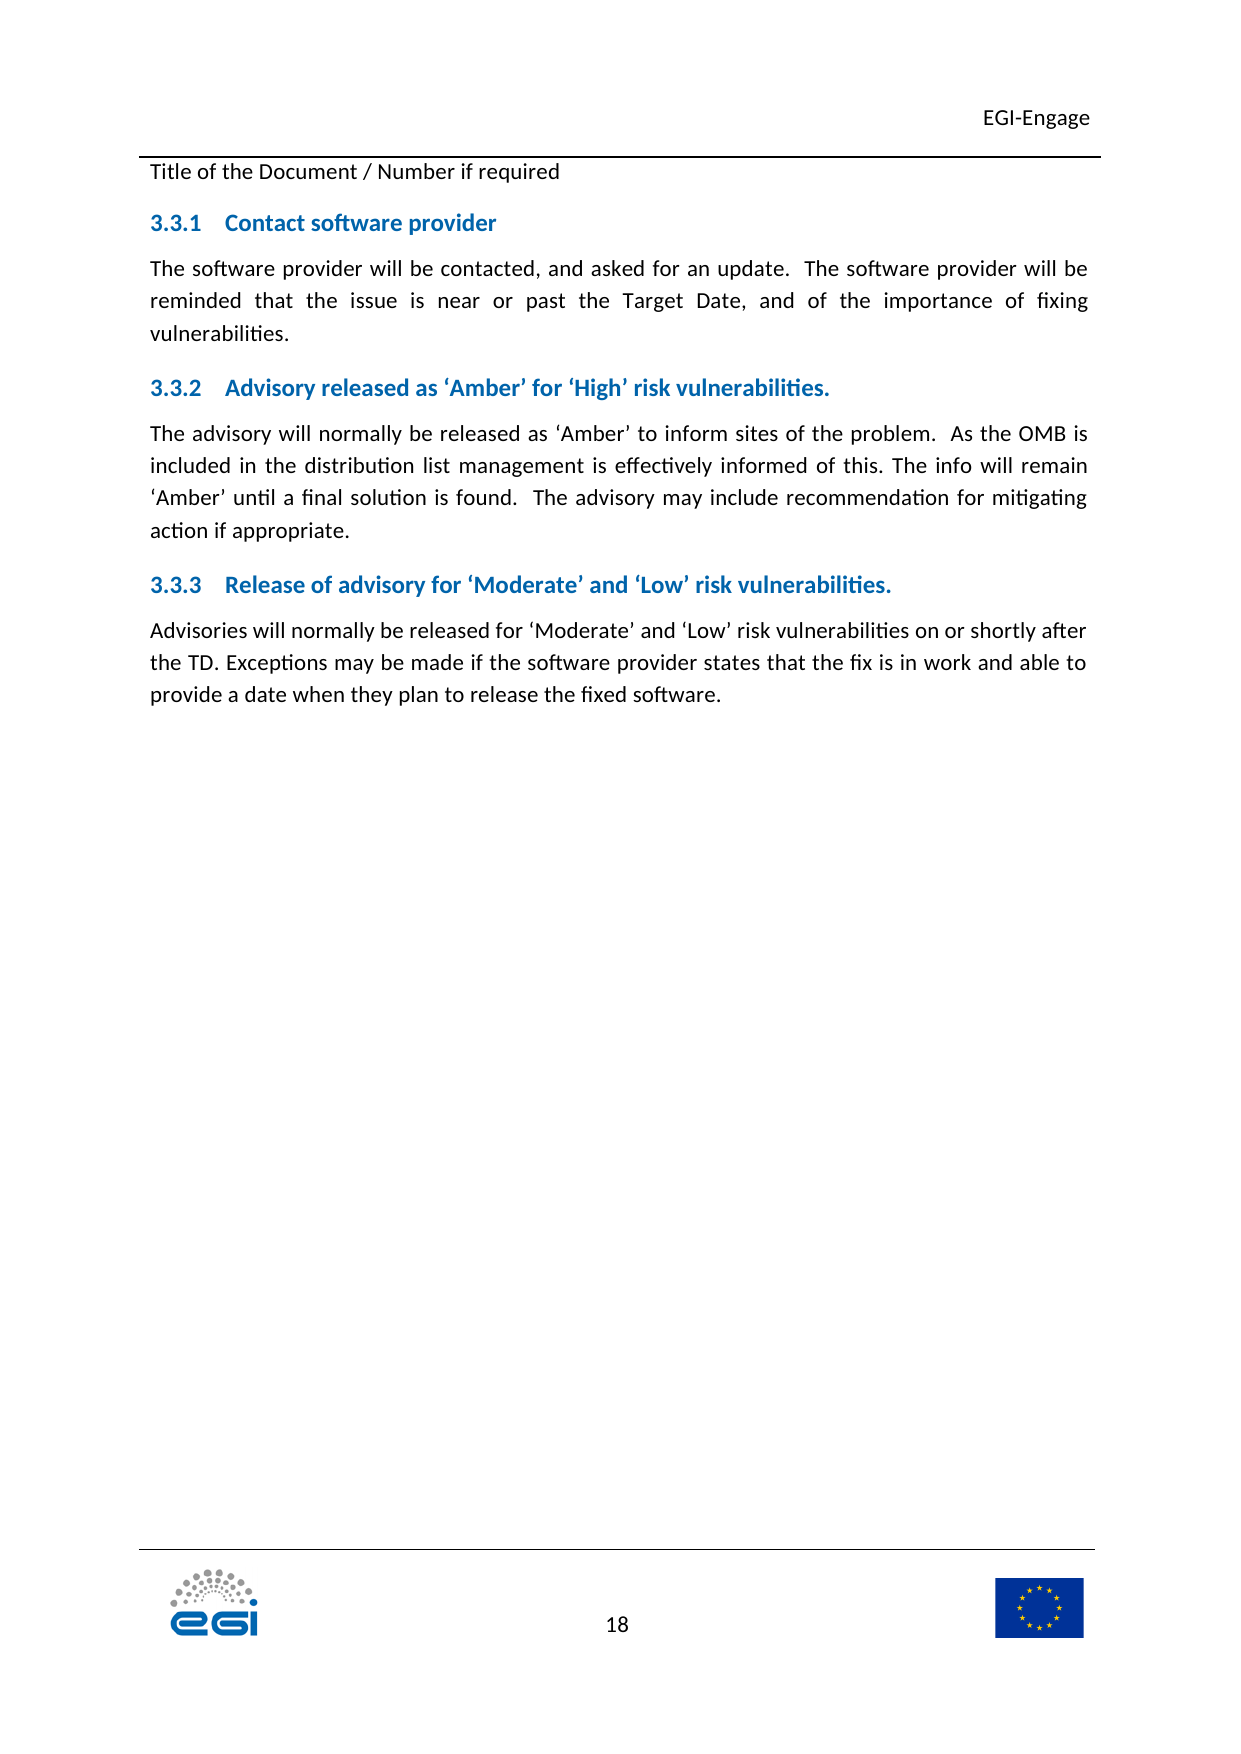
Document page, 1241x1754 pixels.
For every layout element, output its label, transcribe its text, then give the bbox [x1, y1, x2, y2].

picture [995, 1578, 1084, 1638]
picture [150, 1567, 276, 1638]
text Advisories will normally be released for ‘Moderate’ and ‘Low’ risk vulnerabilities on or shortly after the TD. Exceptions may be made if the software provider states that the fix is in work and able to provide a date when they plan to release the fixed software. [150, 616, 1090, 709]
subtitle Advisory released as ‘Amber’ for ‘High’ risk vulnerabilities. [150, 372, 1090, 402]
subtitle Release of advisory for ‘Moderate’ and ‘Low’ risk vulnerabilities. [150, 569, 1090, 599]
text The software provider will be contacted, and asked for an update. The software provider will be reminded that the issue is near or past the Target Date, and of the importance of fixing vulnerabilities. [150, 254, 1090, 347]
text The advisory will normally be released as ‘Amber’ to inform sites of the problem. As the OMB is included in the distribution list management is effectively informed of this. The info will remain ‘Amber’ until a final solution is found. The advisory may include recommendation for mitigating action if appropriate. [150, 419, 1090, 544]
subtitle Contact software provider [150, 207, 1090, 237]
